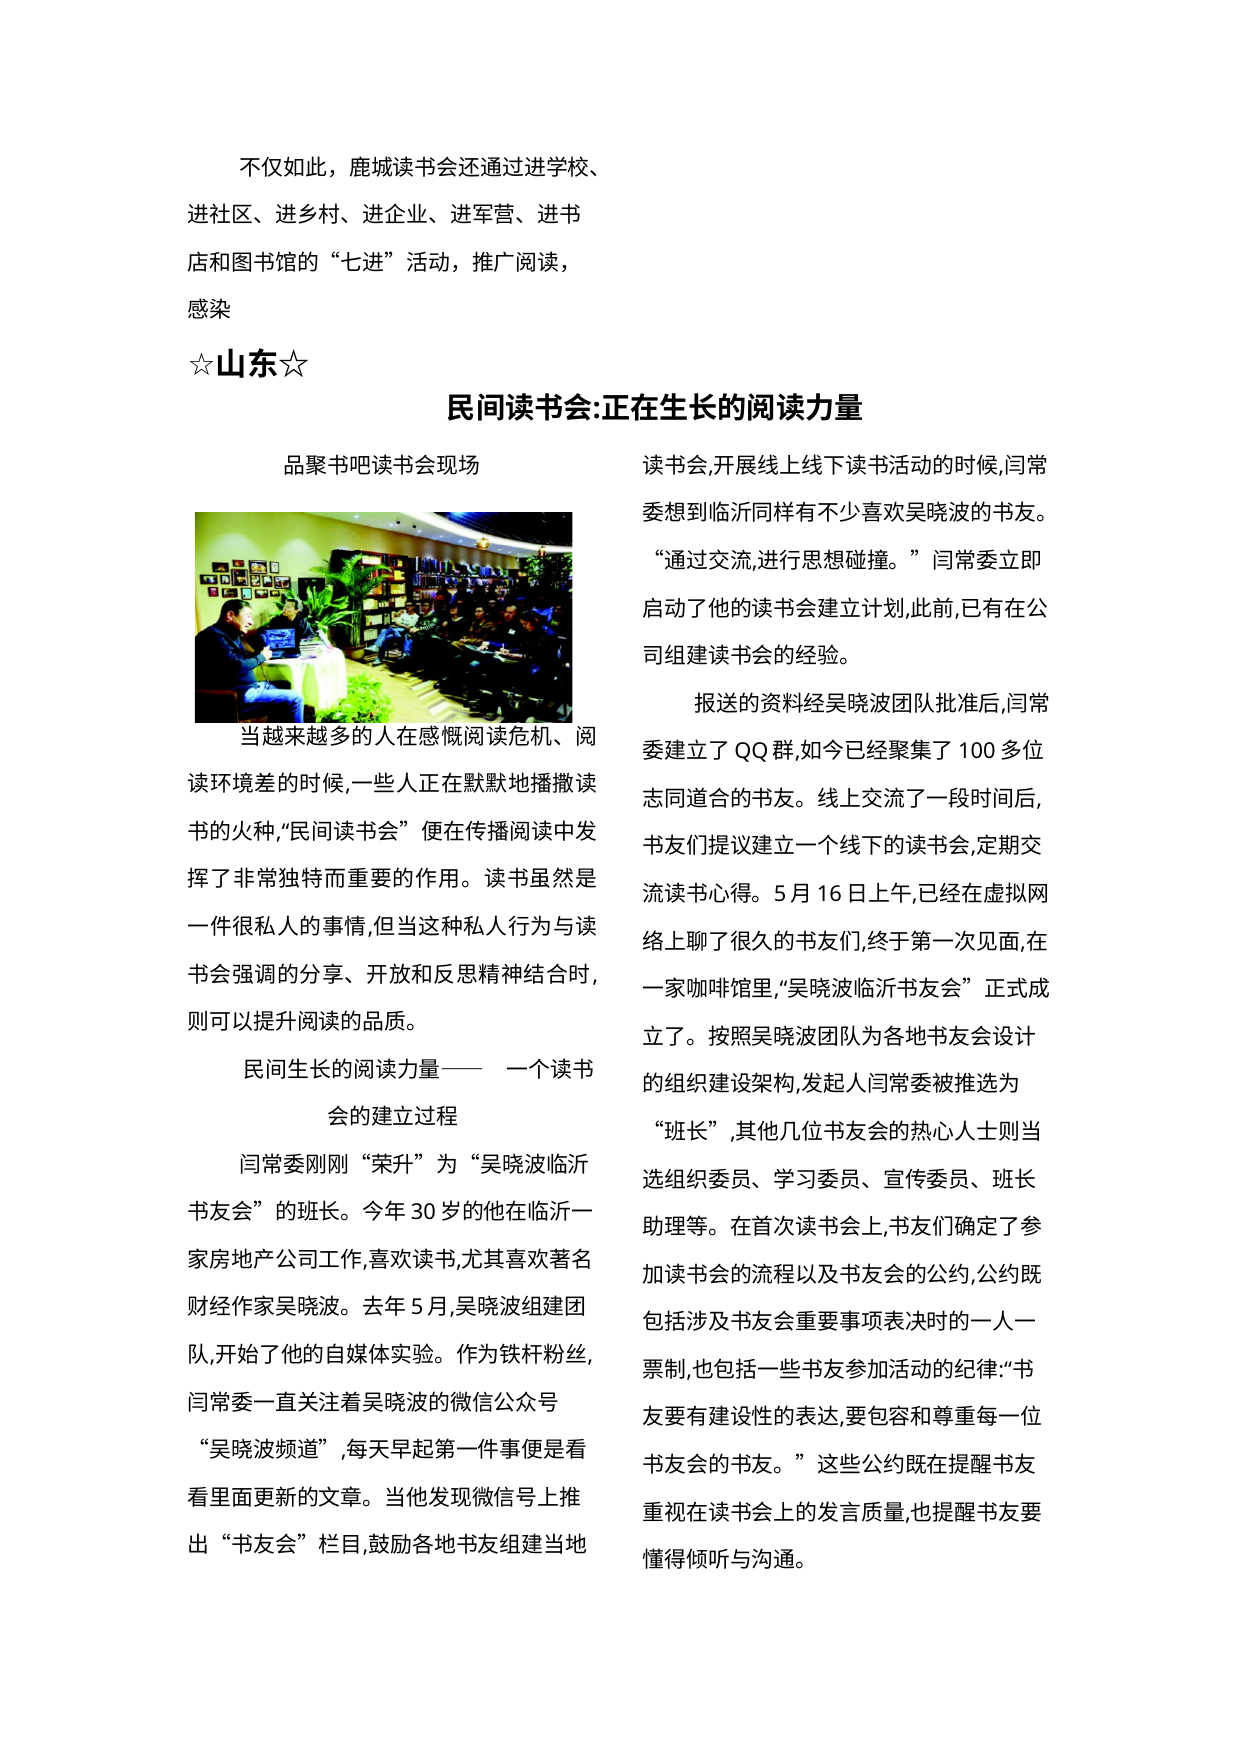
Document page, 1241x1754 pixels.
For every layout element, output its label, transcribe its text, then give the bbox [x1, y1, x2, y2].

text 民间生长的阅读力量—— 一个读书会的建立过程 [187, 1052, 598, 1131]
text 品聚书吧读书会现场 [187, 448, 598, 479]
text 民间读书会:正在生长的阅读力量 [187, 384, 1053, 427]
text ☆山东☆ [187, 339, 1053, 384]
text 当越来越多的人在感慨阅读危机、阅读环境差的时候,一些人正在默默地播撒读书的火种,“民间读书会”便在传播阅读中发挥了非常独特而重要的作用。读书虽然是一件很私人的事情,但当这种私人行为与读书会强调的分享、开放和反思精神结合时,则可以提升阅读的品质。 [187, 719, 598, 1036]
picture [194, 512, 573, 719]
text 闫常委刚刚“荣升”为“吴晓波临沂书友会”的班长。今年30岁的他在临沂一家房地产公司工作,喜欢读书,尤其喜欢著名财经作家吴晓波。去年5月,吴晓波组建团队,开始了他的自媒体实验。作为铁杆粉丝,闫常委一直关注着吴晓波的微信公众号“吴晓波频道”,每天早起第一件事便是看看里面更新的文章。当他发现微信号上推出“书友会”栏目,鼓励各地书友组建当地读书会,开展线上线下读书活动的时候,闫常委想到临沂同样有不少喜欢吴晓波的书友。“通过交流,进行思想碰撞。”闫常委立即启动了他的读书会建立计划,此前,已有在公司组建读书会的经验。 [187, 1147, 598, 1559]
text 不仅如此，鹿城读书会还通过进学校、进社区、进乡村、进企业、进军营、进书店和图书馆的“七进”活动，推广阅读，感染 [187, 150, 598, 324]
text 报送的资料经吴晓波团队批准后,闫常委建立了QQ群,如今已经聚集了100多位志同道合的书友。线上交流了一段时间后,书友们提议建立一个线下的读书会,定期交流读书心得。5月16日上午,已经在虚拟网络上聊了很久的书友们,终于第一次见面,在一家咖啡馆里,“吴晓波临沂书友会”正式成立了。按照吴晓波团队为各地书友会设计的组织建设架构,发起人闫常委被推选为“班长”,其他几位书友会的热心人士则当选组织委员、学习委员、宣传委员、班长助理等。在首次读书会上,书友们确定了参加读书会的流程以及书友会的公约,公约既包括涉及书友会重要事项表决时的一人一票制,也包括一些书友参加活动的纪律:“书友要有建设性的表达,要包容和尊重每一位书友会的书友。”这些公约既在提醒书友重视在读书会上的发言质量,也提醒书友要懂得倾听与沟通。 [642, 686, 1053, 1574]
text 闫常委刚刚“荣升”为“吴晓波临沂书友会”的班长。今年30岁的他在临沂一家房地产公司工作,喜欢读书,尤其喜欢著名财经作家吴晓波。去年5月,吴晓波组建团队,开始了他的自媒体实验。作为铁杆粉丝,闫常委一直关注着吴晓波的微信公众号“吴晓波频道”,每天早起第一件事便是看看里面更新的文章。当他发现微信号上推出“书友会”栏目,鼓励各地书友组建当地读书会,开展线上线下读书活动的时候,闫常委想到临沂同样有不少喜欢吴晓波的书友。“通过交流,进行思想碰撞。”闫常委立即启动了他的读书会建立计划,此前,已有在公司组建读书会的经验。 [642, 448, 1053, 670]
